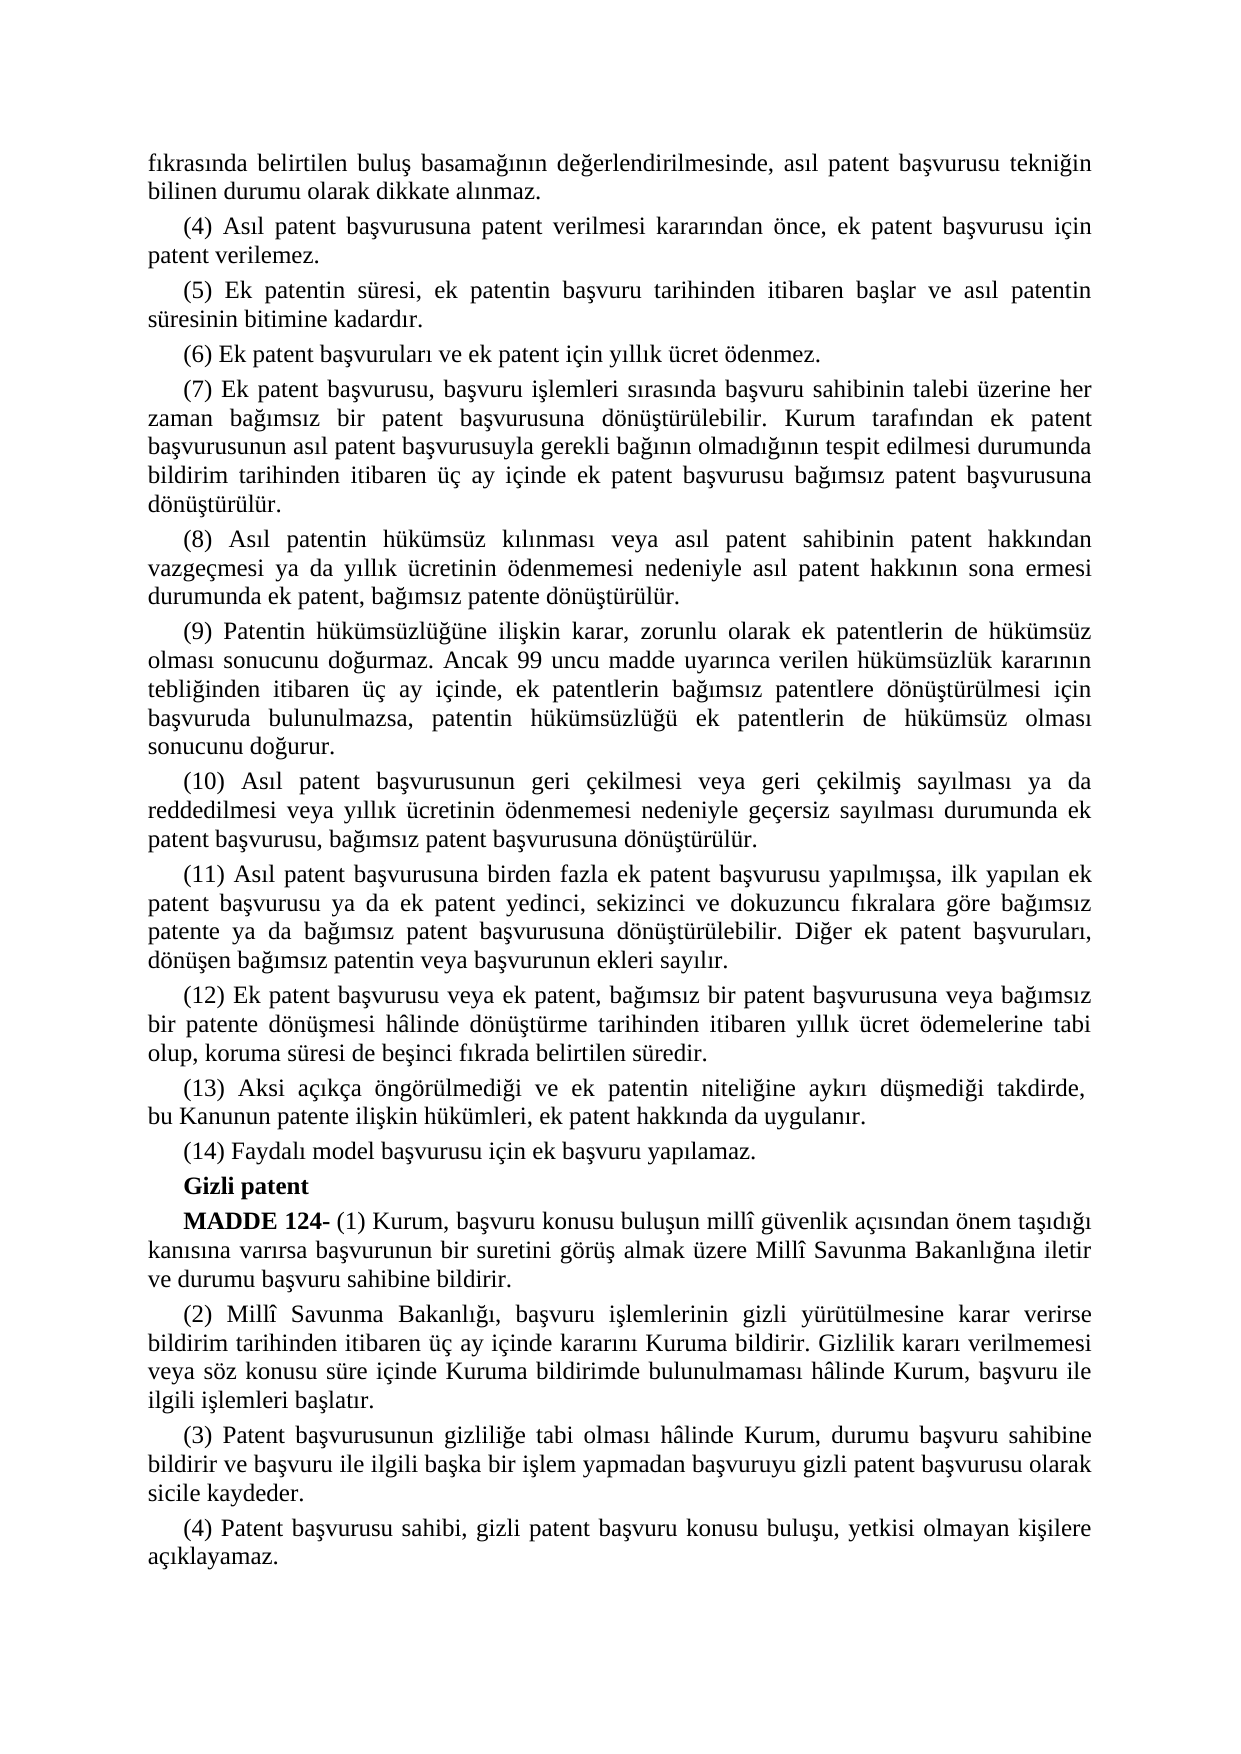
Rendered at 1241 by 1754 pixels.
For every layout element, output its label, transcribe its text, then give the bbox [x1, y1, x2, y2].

text (3) Patent başvurusunun gizliliğe tabi olması hâlinde Kurum, durumu başvuru sahibine bildirir ve başvuru ile ilgili başka bir işlem yapmadan başvuruyu gizli patent başvurusu olarak sicile kaydeder. [148, 1420, 1093, 1506]
text (6) Ek patent başvuruları ve ek patent için yıllık ücret ödenmez. [148, 339, 1093, 368]
text (13) Aksi açıkça öngörülmediği ve ek patentin niteliğine aykırı düşmediği takdirde, bu Kanunun patente ilişkin hükümleri, ek patent hakkında da uygulanır. [148, 1073, 1093, 1130]
text Gizli patent [148, 1171, 1093, 1200]
text (14) Faydalı model başvurusu için ek başvuru yapılamaz. [148, 1136, 1093, 1165]
text MADDE 124- (1) Kurum, başvuru konusu buluşun millî güvenlik açısından önem taşıdığı kanısına varırsa başvurunun bir suretini görüş almak üzere Millî Savunma Bakanlığına iletir ve durumu başvuru sahibine bildirir. [148, 1206, 1093, 1293]
text (7) Ek patent başvurusu, başvuru işlemleri sırasında başvuru sahibinin talebi üzerine her zaman bağımsız bir patent başvurusuna dönüştürülebilir. Kurum tarafından ek patent başvurusunun asıl patent başvurusuyla gerekli bağının olmadığının tespit edilmesi durumunda bildirim tarihinden itibaren üç ay içinde ek patent başvurusu bağımsız patent başvurusuna dönüştürülür. [148, 374, 1093, 518]
text (8) Asıl patentin hükümsüz kılınması veya asıl patent sahibinin patent hakkından vazgeçmesi ya da yıllık ücretinin ödenmemesi nedeniyle asıl patent hakkının sona ermesi durumunda ek patent, bağımsız patente dönüştürülür. [148, 524, 1093, 610]
text (11) Asıl patent başvurusuna birden fazla ek patent başvurusu yapılmışsa, ilk yapılan ek patent başvurusu ya da ek patent yedinci, sekizinci ve dokuzuncu fıkralara göre bağımsız patente ya da bağımsız patent başvurusuna dönüştürülebilir. Diğer ek patent başvuruları, dönüşen bağımsız patentin veya başvurunun ekleri sayılır. [148, 859, 1093, 974]
text (9) Patentin hükümsüzlüğüne ilişkin karar, zorunlu olarak ek patentlerin de hükümsüz olması sonucunu doğurmaz. Ancak 99 uncu madde uyarınca verilen hükümsüzlük kararının tebliğinden itibaren üç ay içinde, ek patentlerin bağımsız patentlere dönüştürülmesi için başvuruda bulunulmazsa, patentin hükümsüzlüğü ek patentlerin de hükümsüz olması sonucunu doğurur. [148, 616, 1093, 760]
text (2) Millî Savunma Bakanlığı, başvuru işlemlerinin gizli yürütülmesine karar verirse bildirim tarihinden itibaren üç ay içinde kararını Kuruma bildirir. Gizlilik kararı verilmemesi veya söz konusu süre içinde Kuruma bildirimde bulunulmaması hâlinde Kurum, başvuru ile ilgili işlemleri başlatır. [148, 1299, 1093, 1414]
text (10) Asıl patent başvurusunun geri çekilmesi veya geri çekilmiş sayılması ya da reddedilmesi veya yıllık ücretinin ödenmemesi nedeniyle geçersiz sayılması durumunda ek patent başvurusu, bağımsız patent başvurusuna dönüştürülür. [148, 766, 1093, 853]
text (4) Patent başvurusu sahibi, gizli patent başvuru konusu buluşu, yetkisi olmayan kişilere açıklayamaz. [148, 1513, 1093, 1570]
text (4) Asıl patent başvurusuna patent verilmesi kararından önce, ek patent başvurusu için patent verilemez. [148, 211, 1093, 269]
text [148, 148, 1093, 205]
text (12) Ek patent başvurusu veya ek patent, bağımsız bir patent başvurusuna veya bağımsız bir patente dönüşmesi hâlinde dönüştürme tarihinden itibaren yıllık ücret ödemelerine tabi olup, koruma süresi de beşinci fıkrada belirtilen süredir. [148, 980, 1093, 1066]
text (5) Ek patentin süresi, ek patentin başvuru tarihinden itibaren başlar ve asıl patentin süresinin bitimine kadardır. [148, 275, 1093, 333]
